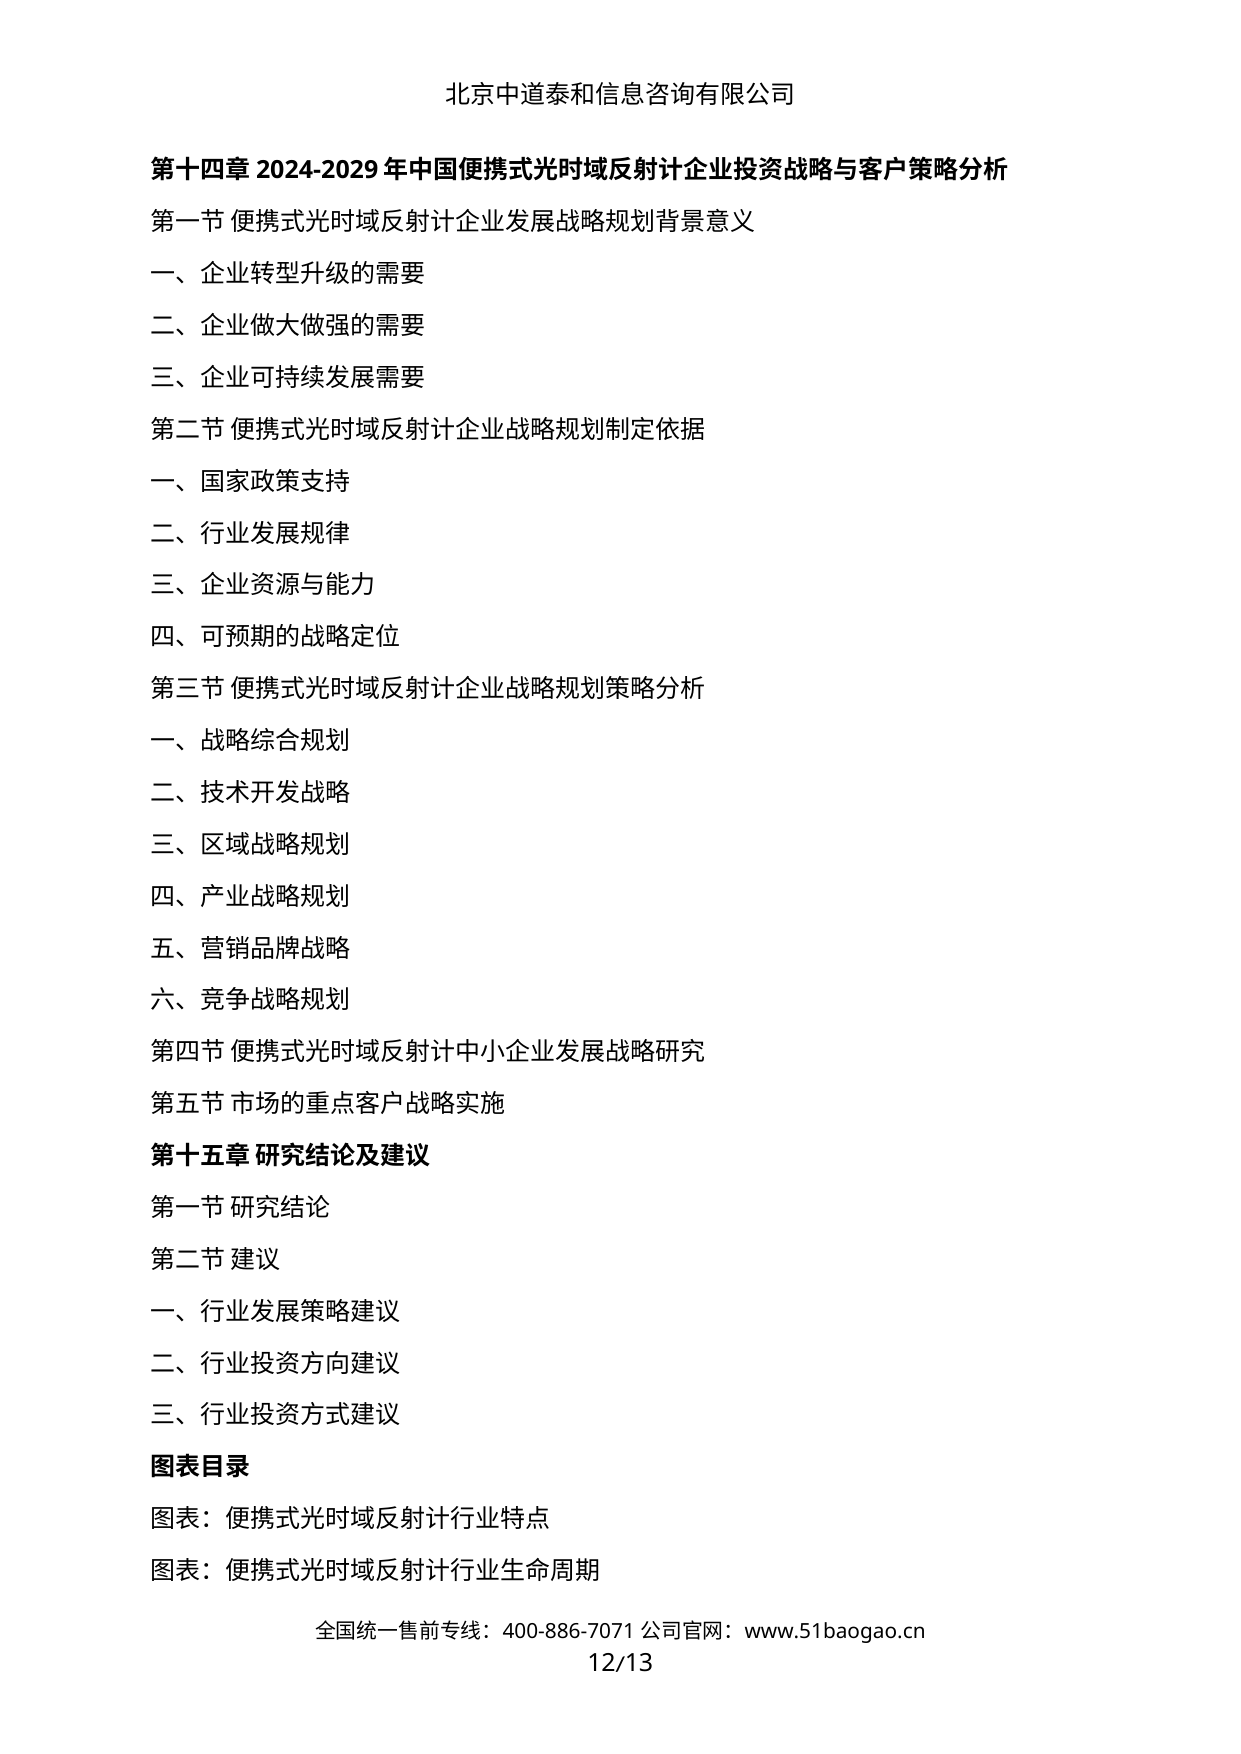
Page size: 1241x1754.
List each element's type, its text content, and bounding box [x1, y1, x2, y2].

text 第二节 便携式光时域反射计企业战略规划制定依据 [150, 409, 1090, 446]
text 五、营销品牌战略 [150, 928, 1090, 964]
text 第四节 便携式光时域反射计中小企业发展战略研究 [150, 1032, 1090, 1068]
text 一、行业发展策略建议 [150, 1291, 1090, 1327]
text 二、行业发展规律 [150, 513, 1090, 549]
text 六、竞争战略规划 [150, 980, 1090, 1016]
text 三、行业投资方式建议 [150, 1395, 1090, 1431]
text 三、区域战略规划 [150, 824, 1090, 861]
text 一、国家政策支持 [150, 461, 1090, 497]
text 二、技术开发战略 [150, 772, 1090, 809]
text 第三节 便携式光时域反射计企业战略规划策略分析 [150, 669, 1090, 705]
text 四、可预期的战略定位 [150, 617, 1090, 653]
text 第一节 便携式光时域反射计企业发展战略规划背景意义 [150, 202, 1090, 238]
text 第五节 市场的重点客户战略实施 [150, 1084, 1090, 1120]
text 二、行业投资方向建议 [150, 1343, 1090, 1379]
text 图表：便携式光时域反射计行业特点 [150, 1499, 1090, 1535]
text 图表目录 [150, 1447, 1090, 1483]
text 第一节 研究结论 [150, 1187, 1090, 1224]
text 第十四章 2024-2029年中国便携式光时域反射计企业投资战略与客户策略分析 [150, 150, 1090, 186]
text 图表：便携式光时域反射计行业生命周期 [150, 1551, 1090, 1587]
text 二、企业做大做强的需要 [150, 306, 1090, 342]
text 第十五章 研究结论及建议 [150, 1136, 1090, 1172]
text 四、产业战略规划 [150, 876, 1090, 912]
text 三、企业资源与能力 [150, 565, 1090, 601]
text 三、企业可持续发展需要 [150, 357, 1090, 394]
text 一、企业转型升级的需要 [150, 254, 1090, 290]
text 一、战略综合规划 [150, 721, 1090, 757]
text 第二节 建议 [150, 1239, 1090, 1276]
